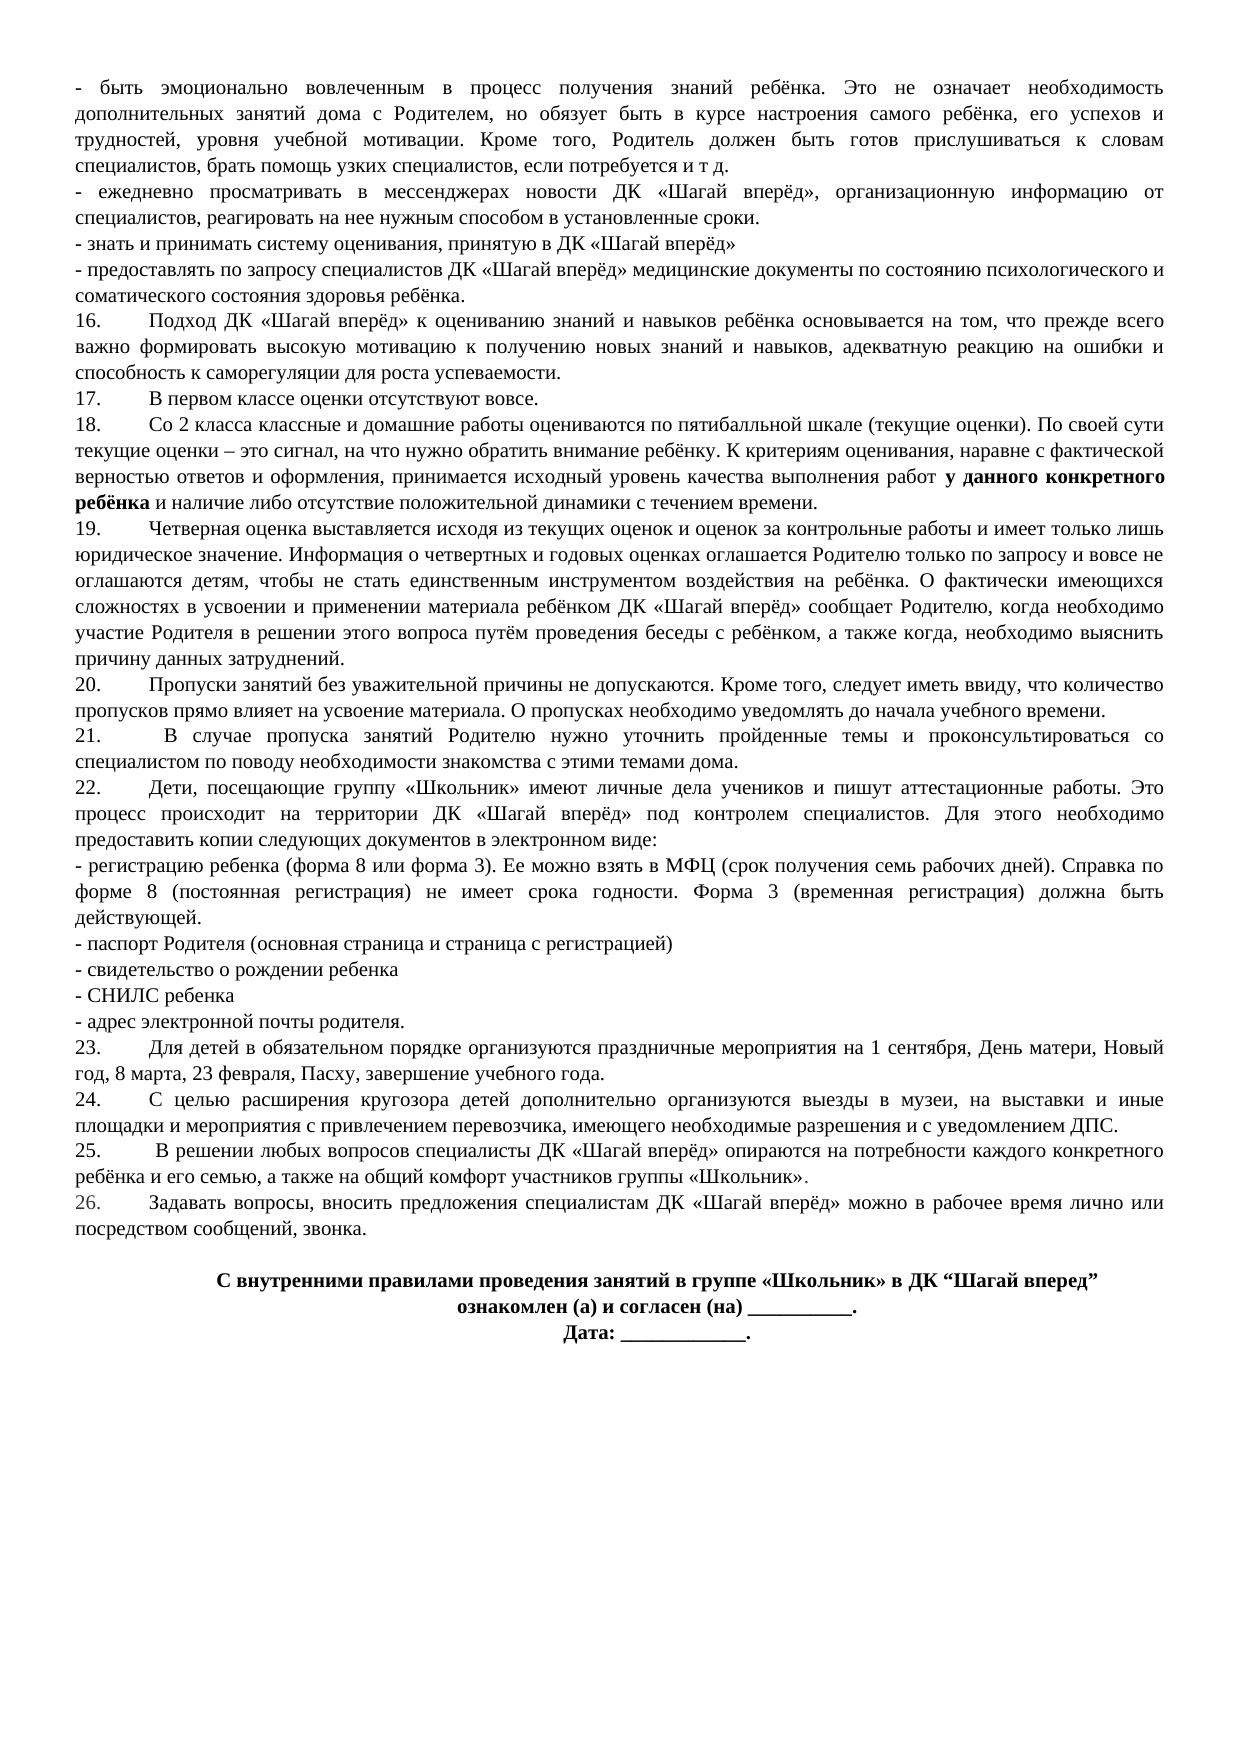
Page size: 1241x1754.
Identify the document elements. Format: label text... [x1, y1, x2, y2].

text - адрес электронной почты родителя. [75, 1009, 1165, 1033]
text 24. С целью расширения кругозора детей дополнительно организуются выезды в музеи, на выставки и иные площадки и мероприятия с привлечением перевозчика, имеющего необходимые разрешения и с уведомлением ДПС. [75, 1087, 1165, 1137]
list Дата: ____________. [75, 1320, 1165, 1344]
text - паспорт Родителя (основная страница и страница с регистрацией) [75, 931, 1165, 955]
list - ежедневно просматривать в мессенджерах новости ДК «Шагай вперёд», организационную информацию от специалистов, реагировать на нее нужным способом в установленные сроки. [75, 179, 1165, 229]
list 19. Четверная оценка выставляется исходя из текущих оценок и оценок за контрольные работы и имеет только лишь юридическое значение. Информация о четвертных и годовых оценках оглашается Родителю только по запросу и вовсе не оглашаются детям, чтобы не стать единственным инструментом воздействия на ребёнка. О фактически имеющихся сложностях в усвоении и применении материала ребёнком ДК «Шагай вперёд» сообщает Родителю, когда необходимо участие Родителя в решении этого вопроса путём проведения беседы с ребёнком, а также когда, необходимо выяснить причину данных затруднений. [75, 516, 1165, 670]
list 18. Со 2 класса классные и домашние работы оцениваются по пятибалльной шкале (текущие оценки). По своей сути текущие оценки – это сигнал, на что нужно обратить внимание ребёнку. К критериям оценивания, наравне с фактической верностью ответов и оформления, принимается исходный уровень качества выполнения работ у данного конкретного ребёнка и наличие либо отсутствие положительной динамики с течением времени. [75, 412, 1165, 514]
list 22. Дети, посещающие группу «Школьник» имеют личные дела учеников и пишут аттестационные работы. Это процесс происходит на территории ДК «Шагай вперёд» под контролем специалистов. Для этого необходимо предоставить копии следующих документов в электронном виде: [75, 775, 1165, 851]
text - свидетельство о рождении ребенка [75, 957, 1165, 981]
list ознакомлен (а) и согласен (на) __________. [75, 1294, 1165, 1318]
list - регистрацию ребенка (форма 8 или форма 3). Ее можно взять в МФЦ (срок получения семь рабочих дней). Справка по форме 8 (постоянная регистрация) не имеет срока годности. Форма 3 (временная регистрация) должна быть действующей. [75, 853, 1165, 929]
list - предоставлять по запросу специалистов ДК «Шагай вперёд» медицинские документы по состоянию психологического и соматического состояния здоровья ребёнка. [75, 257, 1165, 307]
list 21. В случае пропуска занятий Родителю нужно уточнить пройденные темы и проконсультироваться со специалистом по поводу необходимости знакомства с этими темами дома. [75, 723, 1165, 773]
list 16. Подход ДК «Шагай вперёд» к оцениванию знаний и навыков ребёнка основывается на том, что прежде всего важно формировать высокую мотивацию к получению новых знаний и навыков, адекватную реакцию на ошибки и способность к саморегуляции для роста успеваемости. [75, 308, 1165, 384]
list 17. В первом классе оценки отсутствуют вовсе. [75, 386, 1165, 410]
text 25. В решении любых вопросов специалисты ДК «Шагай вперёд» опираются на потребности каждого конкретного ребёнка и его семью, а также на общий комфорт участников группы «Школьник». [75, 1138, 1165, 1188]
list - быть эмоционально вовлеченным в процесс получения знаний ребёнка. Это не означает необходимость дополнительных занятий дома с Родителем, но обязует быть в курсе настроения самого ребёнка, его успехов и трудностей, уровня учебной мотивации. Кроме того, Родитель должен быть готов прислушиваться к словам специалистов, брать помощь узких специалистов, если потребуется и т д. [75, 75, 1165, 177]
text 23. Для детей в обязательном порядке организуются праздничные мероприятия на 1 сентября, День матери, Новый год, 8 марта, 23 февраля, Пасху, завершение учебного года. [75, 1035, 1165, 1085]
text - СНИЛС ребенка [75, 983, 1165, 1007]
list - знать и принимать систему оценивания, принятую в ДК «Шагай вперёд» [75, 231, 1165, 255]
list 20. Пропуски занятий без уважительной причины не допускаются. Кроме того, следует иметь ввиду, что количество пропусков прямо влияет на усвоение материала. О пропусках необходимо уведомлять до начала учебного времени. [75, 672, 1165, 722]
list С внутренними правилами проведения занятий в группе «Школьник» в ДК “Шагай вперед” [75, 1268, 1165, 1292]
text 26. Задавать вопросы, вносить предложения специалистам ДК «Шагай вперёд» можно в рабочее время лично или посредством сообщений, звонка. [75, 1190, 1165, 1240]
